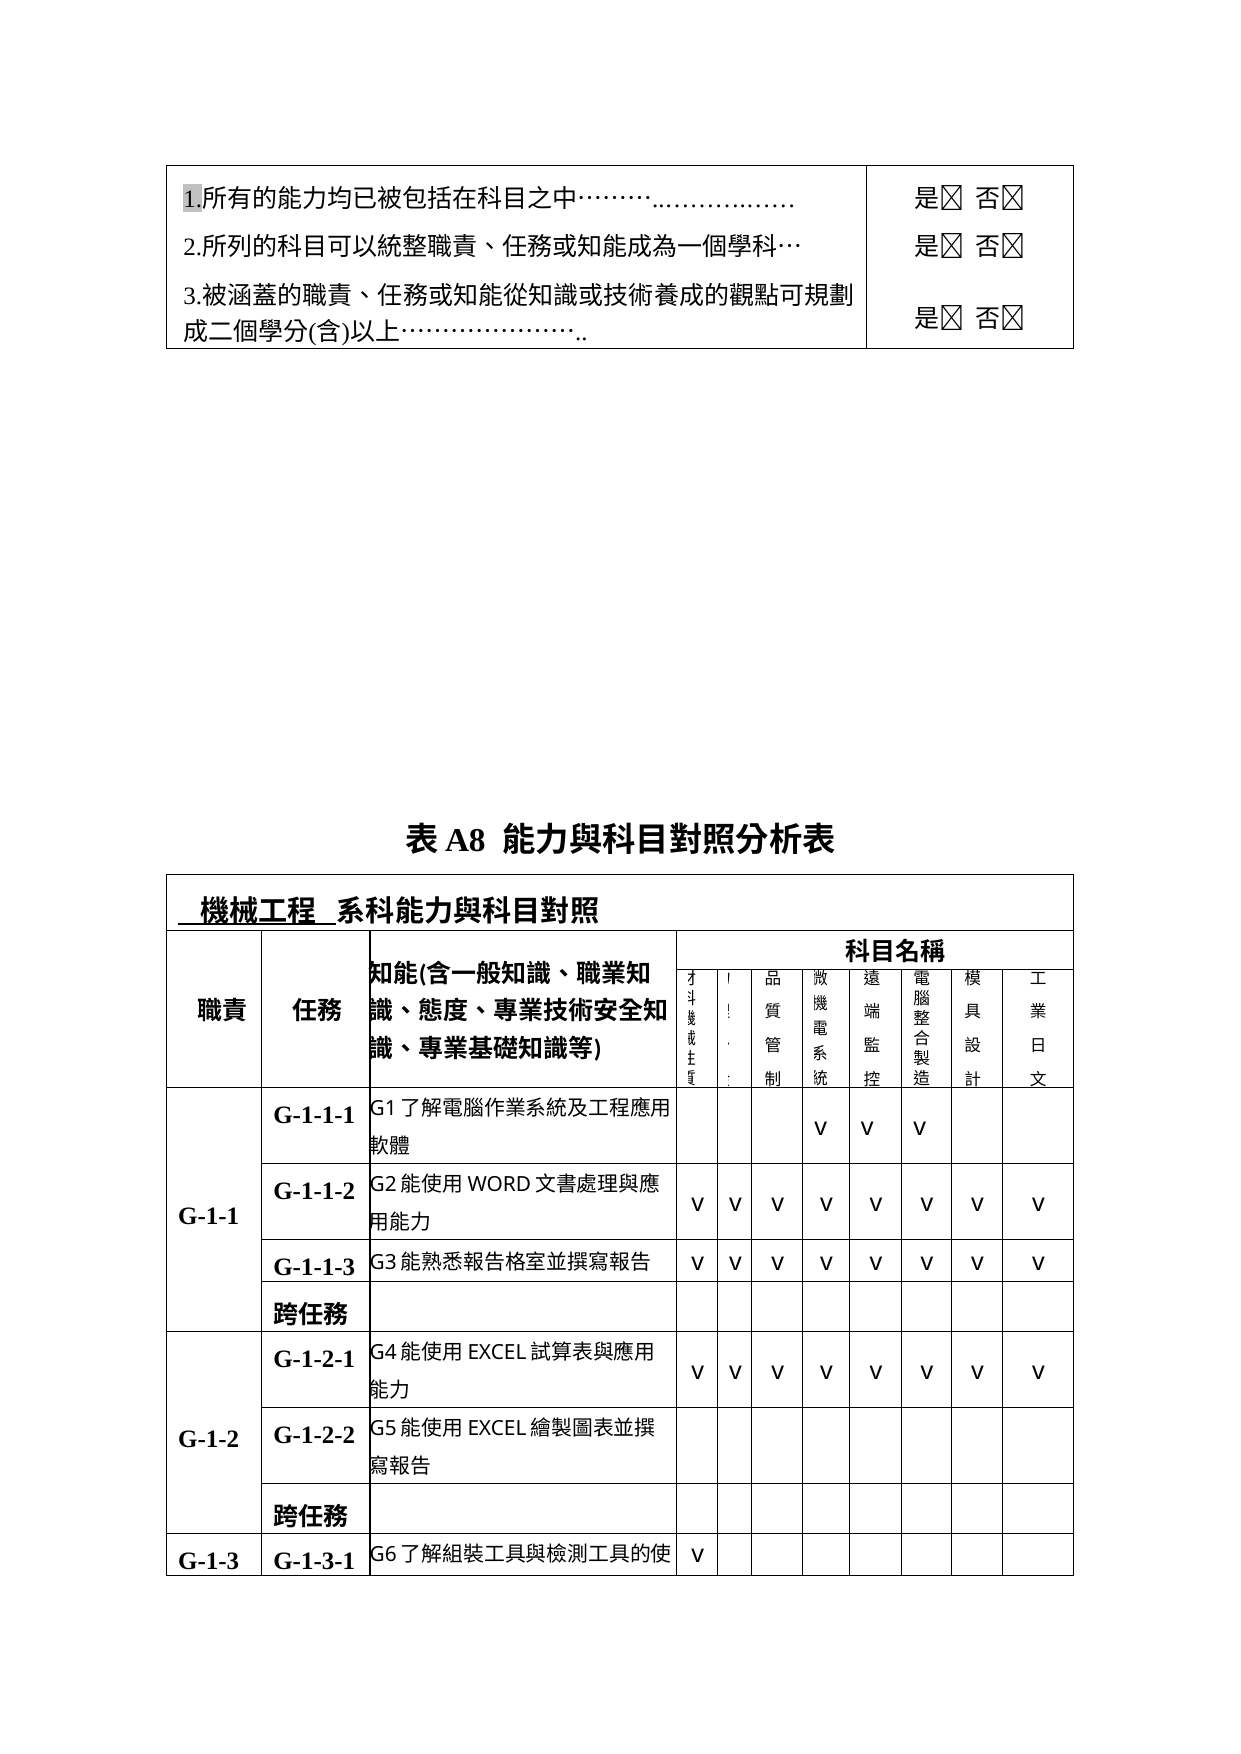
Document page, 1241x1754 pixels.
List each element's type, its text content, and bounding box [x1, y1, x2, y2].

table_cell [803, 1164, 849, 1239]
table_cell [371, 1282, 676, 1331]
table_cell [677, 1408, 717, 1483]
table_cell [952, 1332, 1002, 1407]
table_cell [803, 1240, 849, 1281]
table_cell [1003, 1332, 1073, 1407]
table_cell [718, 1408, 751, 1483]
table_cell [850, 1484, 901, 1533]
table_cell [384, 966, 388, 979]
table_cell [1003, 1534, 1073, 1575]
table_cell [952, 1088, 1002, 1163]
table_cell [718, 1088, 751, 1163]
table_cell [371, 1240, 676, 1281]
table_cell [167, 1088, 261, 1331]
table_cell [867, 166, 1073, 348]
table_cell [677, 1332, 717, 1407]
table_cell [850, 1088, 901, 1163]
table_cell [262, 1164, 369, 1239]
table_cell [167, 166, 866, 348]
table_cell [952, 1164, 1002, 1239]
text 表A8 能力與科目對照分析表 [187, 799, 1053, 874]
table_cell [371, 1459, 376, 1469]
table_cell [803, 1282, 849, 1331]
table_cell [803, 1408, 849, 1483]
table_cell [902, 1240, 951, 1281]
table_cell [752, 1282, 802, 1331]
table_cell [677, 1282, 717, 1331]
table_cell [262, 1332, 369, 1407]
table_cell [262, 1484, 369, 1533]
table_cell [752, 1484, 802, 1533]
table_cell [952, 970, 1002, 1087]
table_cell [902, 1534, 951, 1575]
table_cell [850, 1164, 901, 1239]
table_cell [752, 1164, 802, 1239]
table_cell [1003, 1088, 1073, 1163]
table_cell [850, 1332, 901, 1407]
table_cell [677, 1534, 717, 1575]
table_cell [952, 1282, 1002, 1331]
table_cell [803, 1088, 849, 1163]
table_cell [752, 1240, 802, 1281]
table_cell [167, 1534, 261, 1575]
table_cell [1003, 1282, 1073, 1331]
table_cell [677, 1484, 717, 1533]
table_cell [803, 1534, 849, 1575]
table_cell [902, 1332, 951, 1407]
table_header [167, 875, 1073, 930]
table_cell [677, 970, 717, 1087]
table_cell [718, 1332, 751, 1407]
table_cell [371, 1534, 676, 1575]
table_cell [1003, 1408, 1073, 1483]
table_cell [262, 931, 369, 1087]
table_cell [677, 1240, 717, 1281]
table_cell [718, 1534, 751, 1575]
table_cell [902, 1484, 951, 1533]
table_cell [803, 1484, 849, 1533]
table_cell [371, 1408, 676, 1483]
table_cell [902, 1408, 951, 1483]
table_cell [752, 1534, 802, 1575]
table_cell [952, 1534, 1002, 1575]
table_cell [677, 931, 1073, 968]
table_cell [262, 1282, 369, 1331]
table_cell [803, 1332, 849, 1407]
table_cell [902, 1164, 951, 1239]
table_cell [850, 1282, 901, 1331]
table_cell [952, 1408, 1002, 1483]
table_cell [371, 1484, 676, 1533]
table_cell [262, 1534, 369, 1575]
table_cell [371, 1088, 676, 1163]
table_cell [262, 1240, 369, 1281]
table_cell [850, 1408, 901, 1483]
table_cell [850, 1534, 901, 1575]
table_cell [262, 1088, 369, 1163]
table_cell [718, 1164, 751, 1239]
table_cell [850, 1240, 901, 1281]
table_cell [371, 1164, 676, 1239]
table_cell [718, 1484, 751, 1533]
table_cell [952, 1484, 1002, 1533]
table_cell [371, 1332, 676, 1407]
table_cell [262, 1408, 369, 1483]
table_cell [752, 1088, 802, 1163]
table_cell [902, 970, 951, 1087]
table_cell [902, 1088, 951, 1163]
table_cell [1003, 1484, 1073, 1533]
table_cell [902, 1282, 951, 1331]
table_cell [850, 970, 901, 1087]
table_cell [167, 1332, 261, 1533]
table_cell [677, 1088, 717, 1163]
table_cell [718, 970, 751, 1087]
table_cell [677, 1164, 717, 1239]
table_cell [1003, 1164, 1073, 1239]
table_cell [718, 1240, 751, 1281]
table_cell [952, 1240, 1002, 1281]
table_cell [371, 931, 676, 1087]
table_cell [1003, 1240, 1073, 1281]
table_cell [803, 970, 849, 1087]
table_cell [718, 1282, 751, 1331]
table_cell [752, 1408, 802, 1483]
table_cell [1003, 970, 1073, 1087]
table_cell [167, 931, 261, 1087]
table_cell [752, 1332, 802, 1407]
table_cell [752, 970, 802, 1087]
